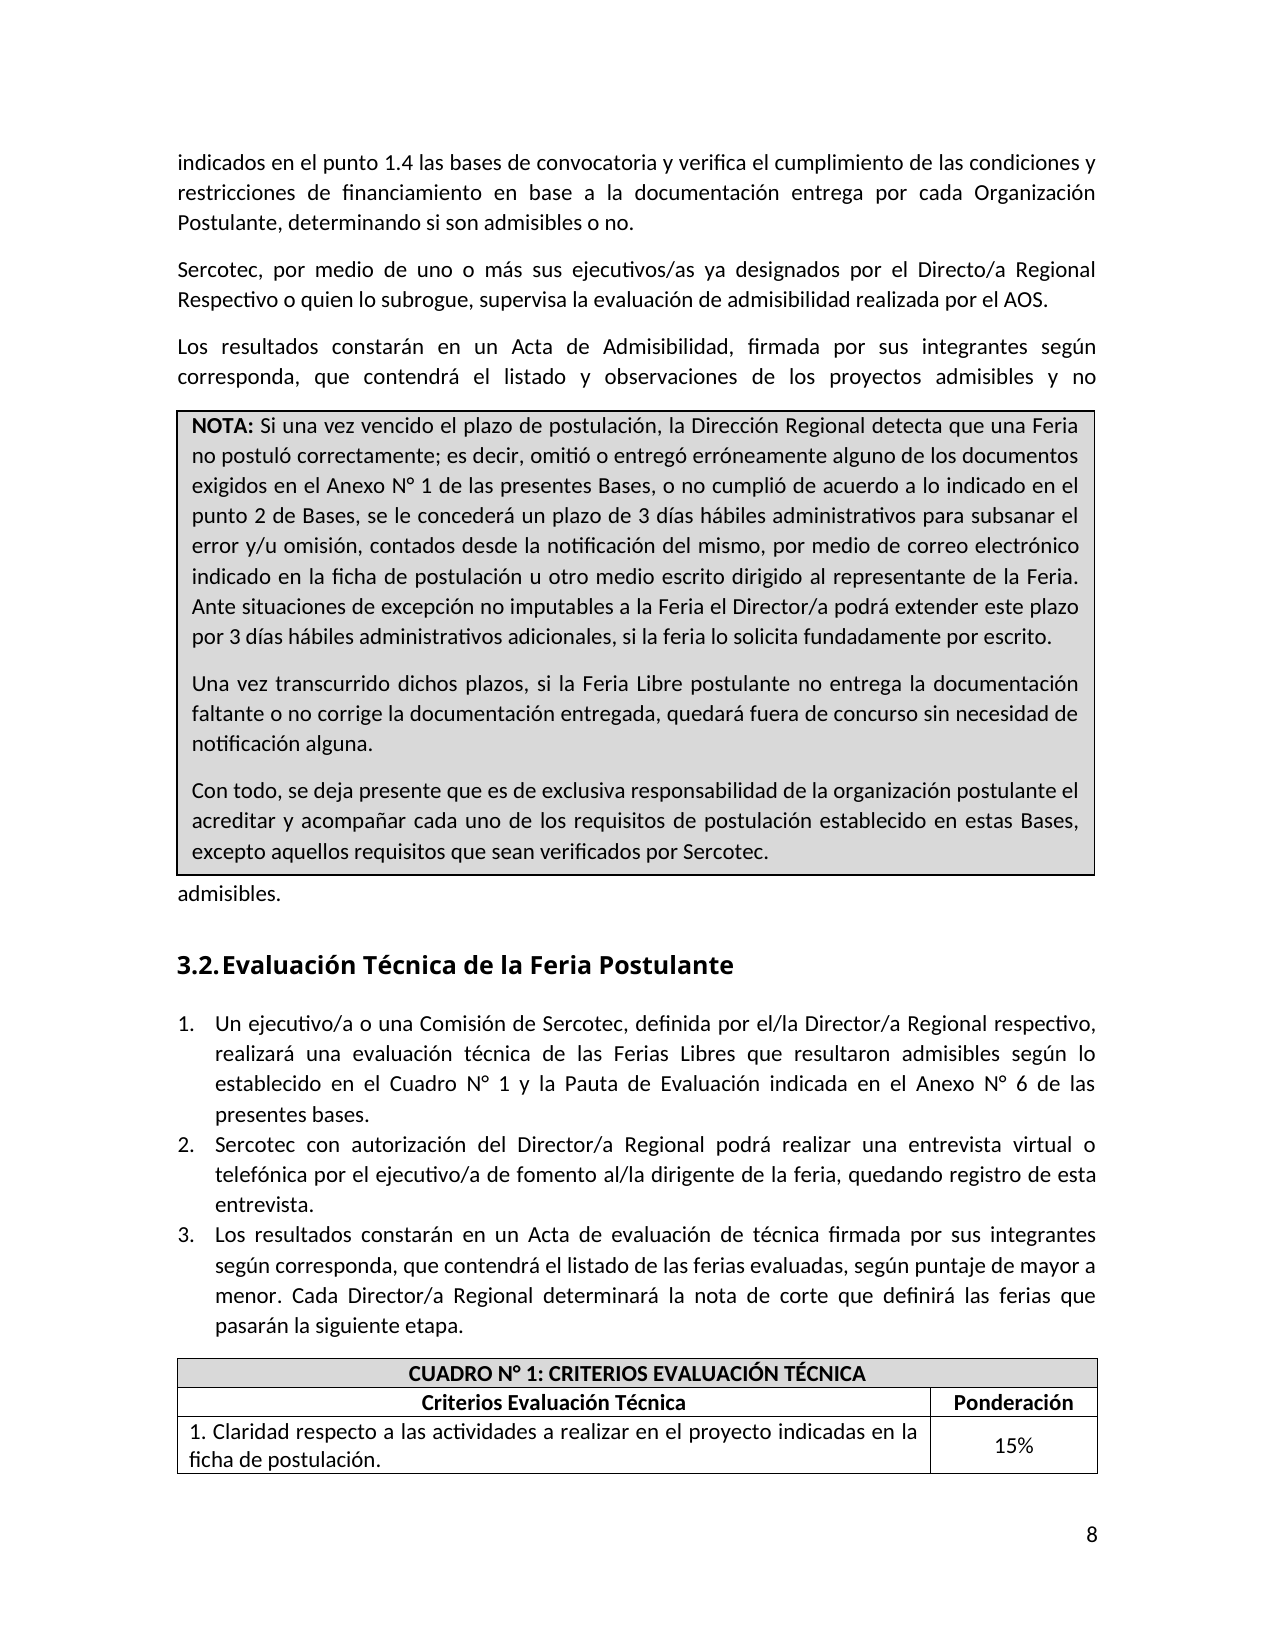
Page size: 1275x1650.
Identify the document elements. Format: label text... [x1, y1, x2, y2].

text Los resultados constarán en un Acta de Admisibilidad, firmada por sus integrantes según corresponda, que contendrá el listado y observaciones de los proyectos admisibles y no admisibles. [177, 332, 1098, 908]
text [177, 148, 1098, 236]
list Sercotec con autorización del Director/a Regional podrá realizar una entrevista virtual o telefónica por el ejecutivo/a de fomento al/la dirigente de la feria, quedando registro de esta entrevista. [177, 1130, 1098, 1218]
table_cell 15% [931, 1417, 1097, 1473]
table_cell 1. Claridad respecto a las actividades a realizar en el proyecto indicadas en la ficha de postulación. [178, 1417, 930, 1473]
table_header CUADRO N° 1: CRITERIOS EVALUACIÓN TÉCNICA [178, 1359, 1097, 1387]
table_cell Ponderación [931, 1388, 1097, 1416]
table_cell Criterios Evaluación Técnica [178, 1388, 930, 1416]
text Sercotec, por medio de uno o más sus ejecutivos/as ya designados por el Directo/a Regional Respectivo o quien lo subrogue, supervisa la evaluación de admisibilidad realizada por el AOS. [177, 255, 1098, 313]
subtitle Evaluación Técnica de la Feria Postulante [177, 947, 1098, 981]
list Un ejecutivo/a o una Comisión de Sercotec, definida por el/la Director/a Regional respectivo, realizará una evaluación técnica de las Ferias Libres que resultaron admisibles según lo establecido en el Cuadro N° 1 y la Pauta de Evaluación indicada en el Anexo N° 6 de las presentes bases. [177, 1009, 1098, 1128]
list Los resultados constarán en un Acta de evaluación de técnica firmada por sus integrantes según corresponda, que contendrá el listado de las ferias evaluadas, según puntaje de mayor a menor. Cada Director/a Regional determinará la nota de corte que definirá las ferias que pasarán la siguiente etapa. [177, 1221, 1098, 1339]
